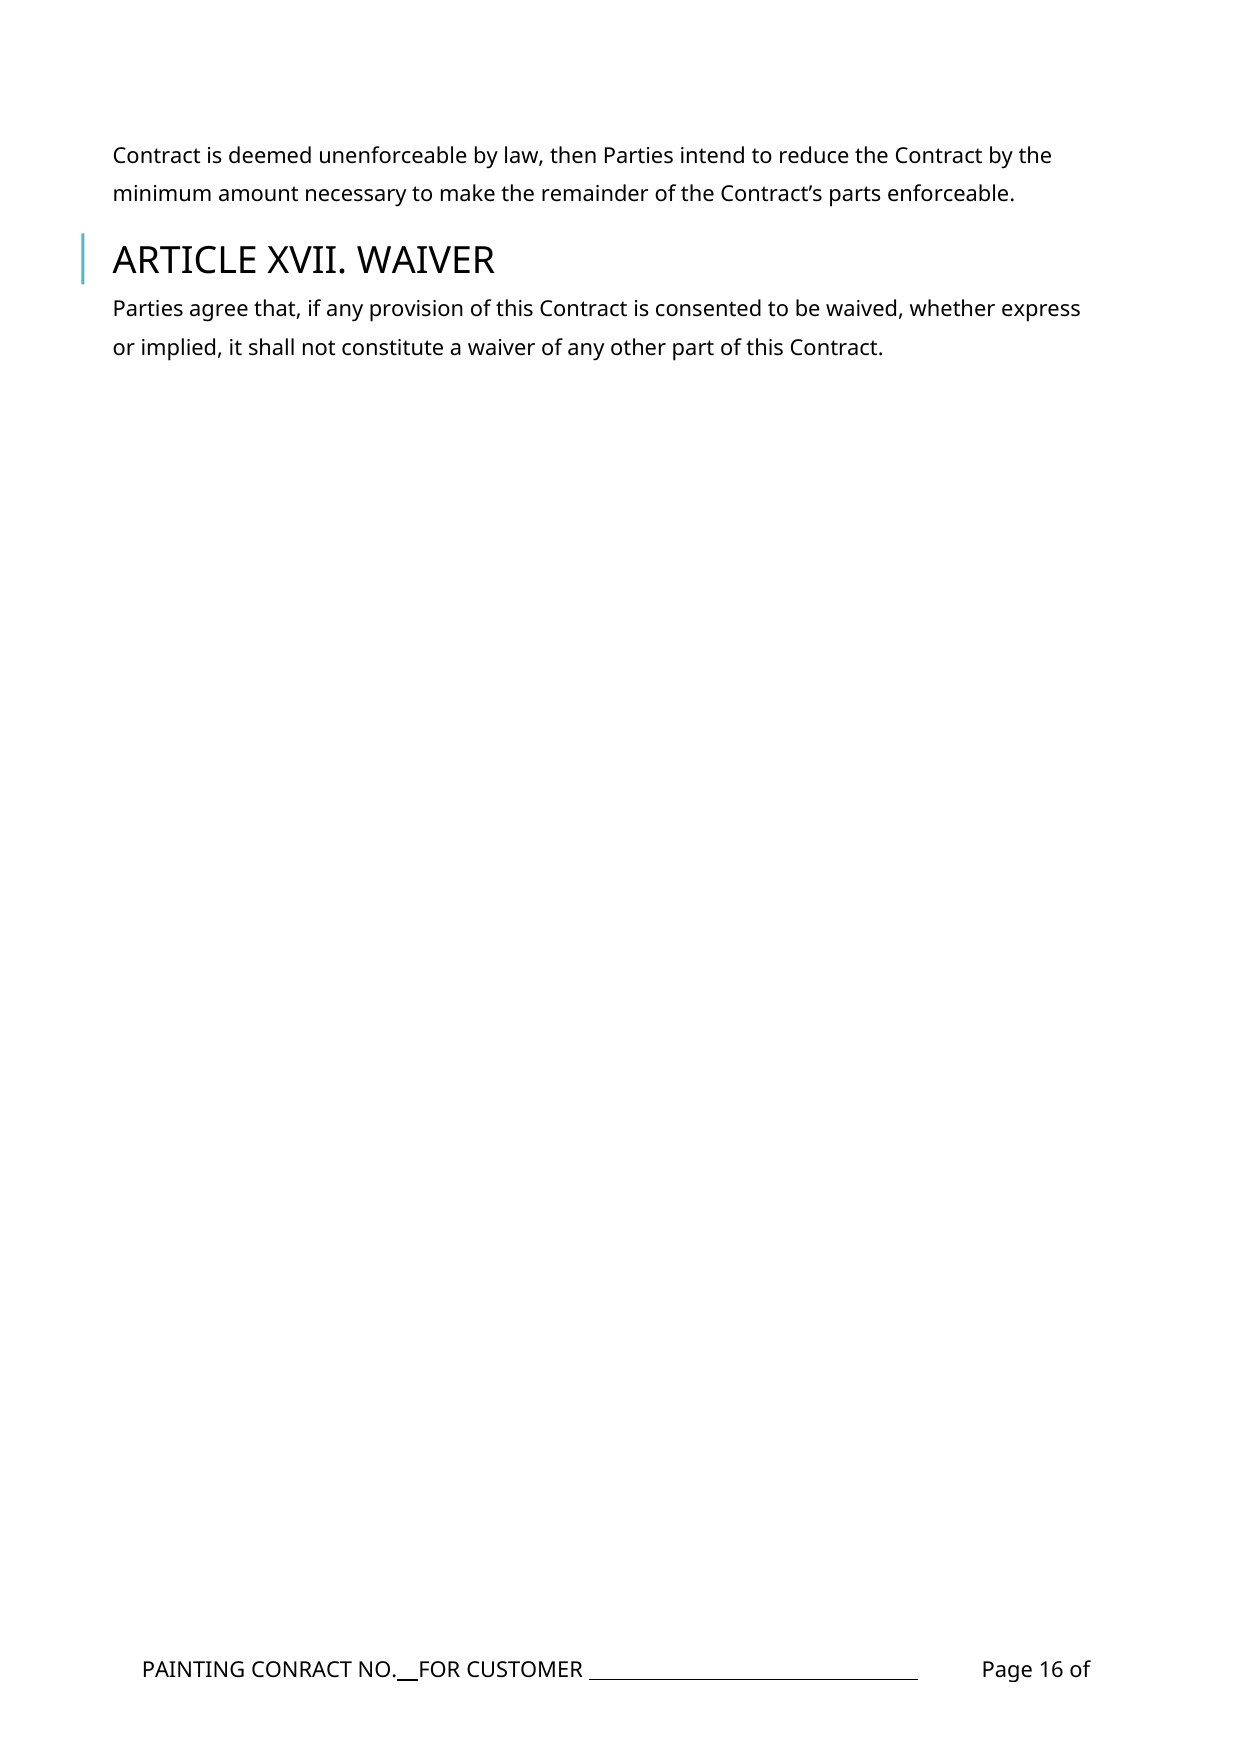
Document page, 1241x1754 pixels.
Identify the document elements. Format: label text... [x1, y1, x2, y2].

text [112, 139, 1119, 208]
text Parties agree that, if any provision of this Contract is consented to be waived, whether express or implied, it shall not constitute a waiver of any other part of this Contract. [112, 293, 1101, 361]
subtitle ARTICLE XVII. WAIVER [112, 233, 1144, 284]
